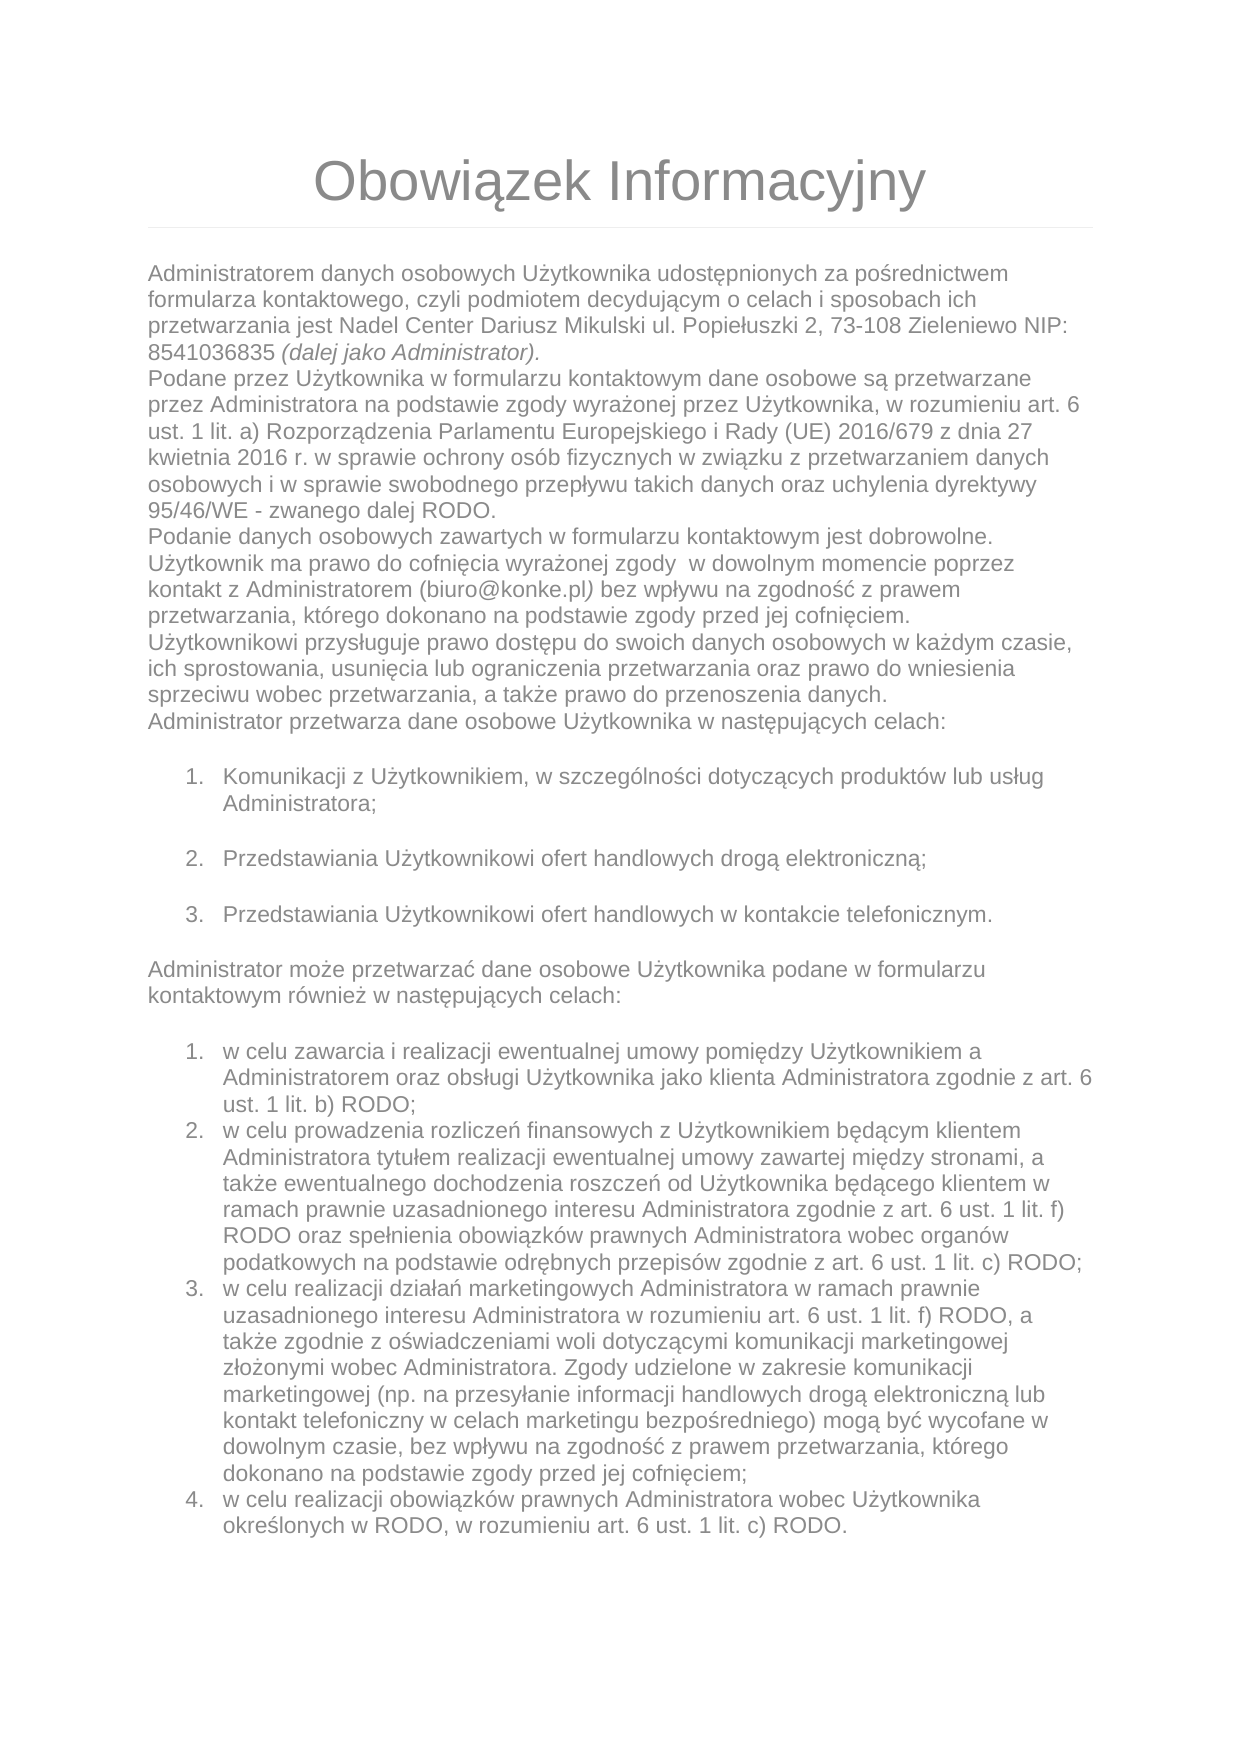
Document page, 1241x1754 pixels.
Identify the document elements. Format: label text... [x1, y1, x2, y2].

text Administratorem danych osobowych Użytkownika udostępnionych za pośrednictwem formularza kontaktowego, czyli podmiotem decydującym o celach i sposobach ich przetwarzania jest Nadel Center Dariusz Mikulski ul. Popiełuszki 2, 73-108 Zieleniewo NIP: 8541036835 (dalej jako Administrator). Podane przez Użytkownika w formularzu kontaktowym dane osobowe są przetwarzane przez Administratora na podstawie zgody wyrażonej przez Użytkownika, w rozumieniu art. 6 ust. 1 lit. a) Rozporządzenia Parlamentu Europejskiego i Rady (UE) 2016/679 z dnia 27 kwietnia 2016 r. w sprawie ochrony osób fizycznych w związku z przetwarzaniem danych osobowych i w sprawie swobodnego przepływu takich danych oraz uchylenia dyrektywy 95/46/WE - zwanego dalej RODO. Podanie danych osobowych zawartych w formularzu kontaktowym jest dobrowolne. Użytkownik ma prawo do cofnięcia wyrażonej zgody w dowolnym momencie poprzez kontakt z Administratorem (biuro@konke.pl) bez wpływu na zgodność z prawem przetwarzania, którego dokonano na podstawie zgody przed jej cofnięciem. Użytkownikowi przysługuje prawo dostępu do swoich danych osobowych w każdym czasie, ich sprostowania, usunięcia lub ograniczenia przetwarzania oraz prawo do wniesienia sprzeciwu wobec przetwarzania, a także prawo do przenoszenia danych. Administrator przetwarza dane osobowe Użytkownika w następujących celach: [148, 260, 1093, 734]
text Administrator może przetwarzać dane osobowe Użytkownika podane w formularzu kontaktowym również w następujących celach: [148, 956, 1093, 1009]
text Obowiązek Informacyjny [148, 148, 1093, 227]
list w celu realizacji obowiązków prawnych Administratora wobec Użytkownika określonych w RODO, w rozumieniu art. 6 ust. 1 lit. c) RODO. [185, 1486, 1093, 1539]
list w celu realizacji działań marketingowych Administratora w ramach prawnie uzasadnionego interesu Administratora w rozumieniu art. 6 ust. 1 lit. f) RODO, a także zgodnie z oświadczeniami woli dotyczącymi komunikacji marketingowej złożonymi wobec Administratora. Zgody udzielone w zakresie komunikacji marketingowej (np. na przesyłanie informacji handlowych drogą elektroniczną lub kontakt telefoniczny w celach marketingu bezpośredniego) mogą być wycofane w dowolnym czasie, bez wpływu na zgodność z prawem przetwarzania, którego dokonano na podstawie zgody przed jej cofnięciem; [185, 1275, 1093, 1486]
list Przedstawiania Użytkownikowi ofert handlowych w kontakcie telefonicznym. [185, 901, 1093, 927]
list w celu zawarcia i realizacji ewentualnej umowy pomiędzy Użytkownikiem a Administratorem oraz obsługi Użytkownika jako klienta Administratora zgodnie z art. 6 ust. 1 lit. b) RODO; [185, 1038, 1093, 1117]
list Komunikacji z Użytkownikiem, w szczególności dotyczących produktów lub usług Administratora; [185, 763, 1093, 816]
list w celu prowadzenia rozliczeń finansowych z Użytkownikiem będącym klientem Administratora tytułem realizacji ewentualnej umowy zawartej między stronami, a także ewentualnego dochodzenia roszczeń od Użytkownika będącego klientem w ramach prawnie uzasadnionego interesu Administratora zgodnie z art. 6 ust. 1 lit. f) RODO oraz spełnienia obowiązków prawnych Administratora wobec organów podatkowych na podstawie odrębnych przepisów zgodnie z art. 6 ust. 1 lit. c) RODO; [185, 1117, 1093, 1275]
list Przedstawiania Użytkownikowi ofert handlowych drogą elektroniczną; [185, 845, 1093, 871]
